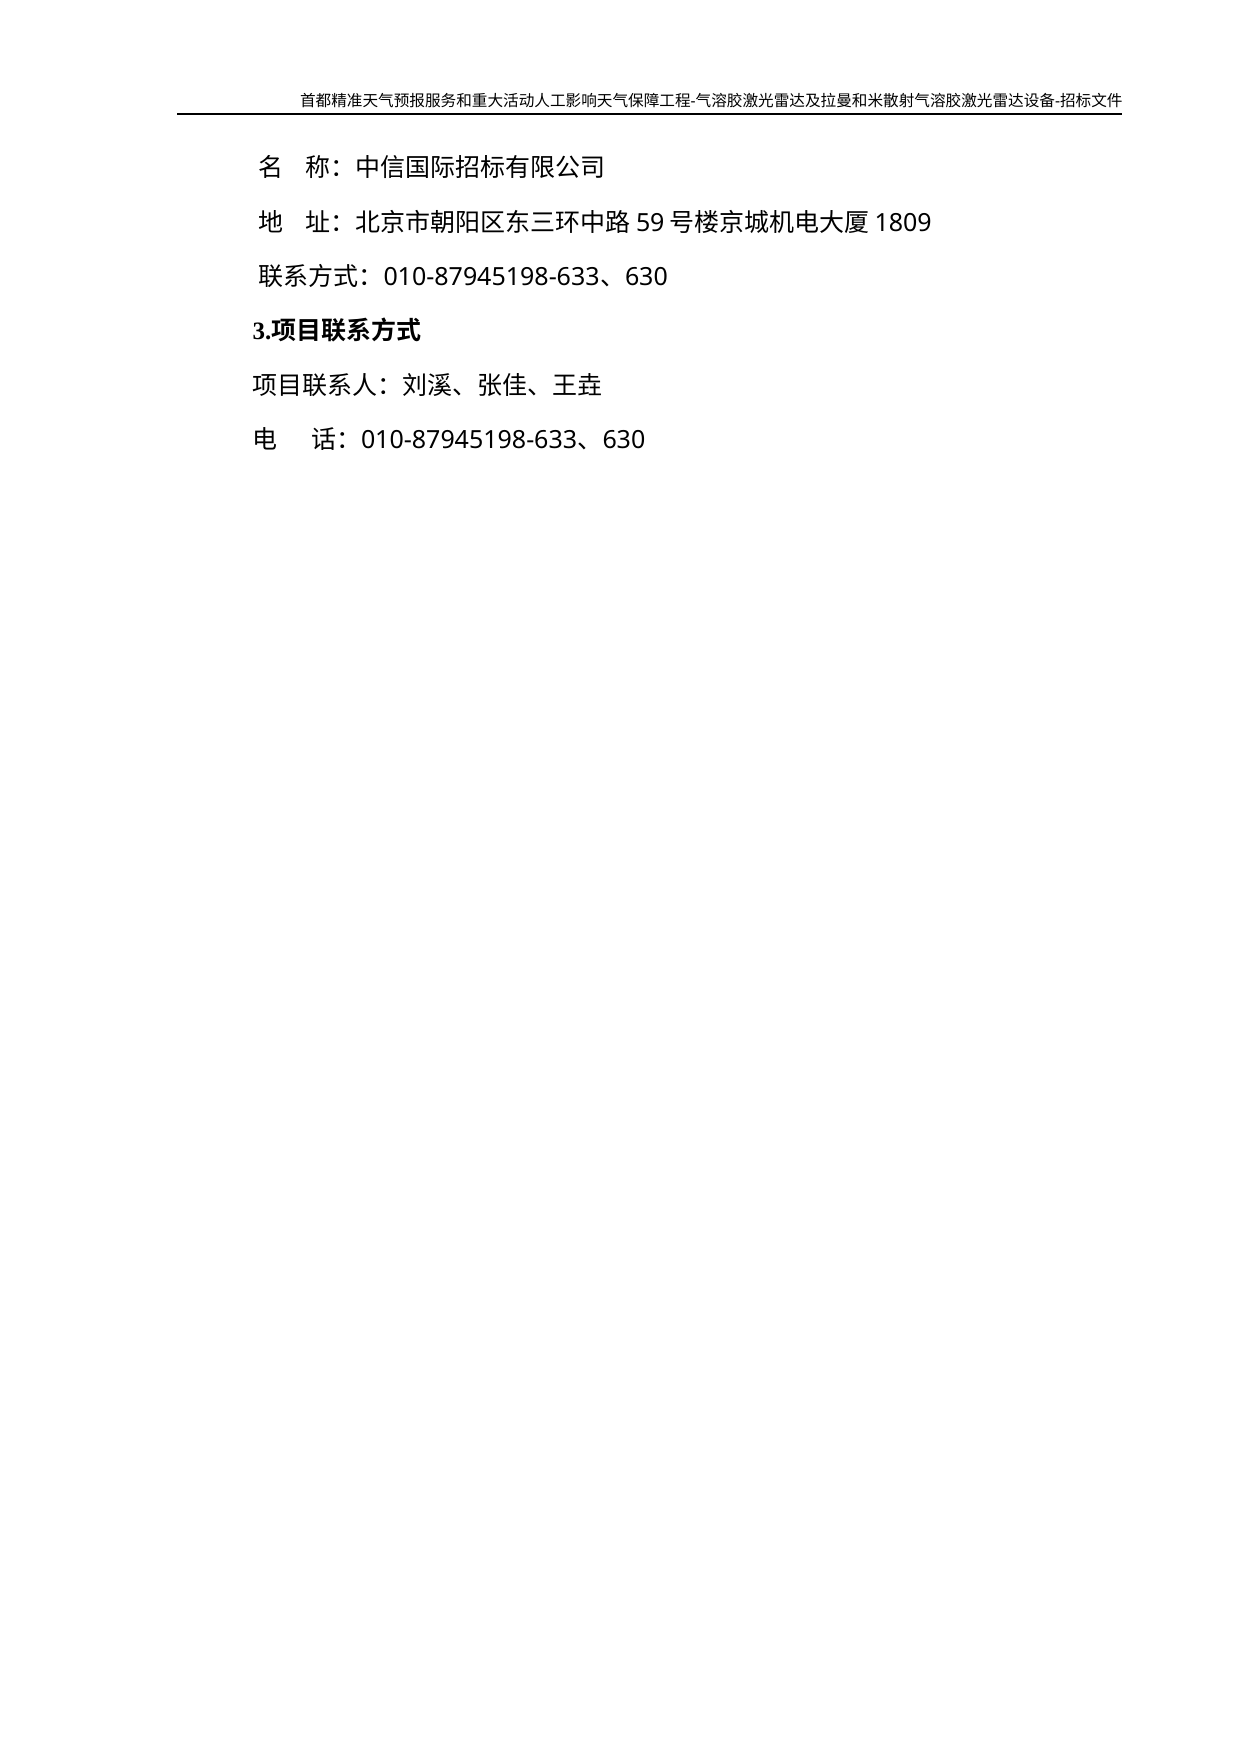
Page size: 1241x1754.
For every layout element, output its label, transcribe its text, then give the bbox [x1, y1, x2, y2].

text 电 话：010-87945198-633、630 [177, 419, 1122, 456]
text 联系方式：010-87945198-633、630 [258, 256, 1122, 293]
text 名 称：中信国际招标有限公司 [258, 148, 1122, 184]
text 项目联系人：刘溪、张佳、王垚 [177, 365, 1122, 401]
text 地 址：北京市朝阳区东三环中路59号楼京城机电大厦1809 [258, 202, 1122, 238]
text 3.项目联系方式 [177, 311, 1122, 347]
